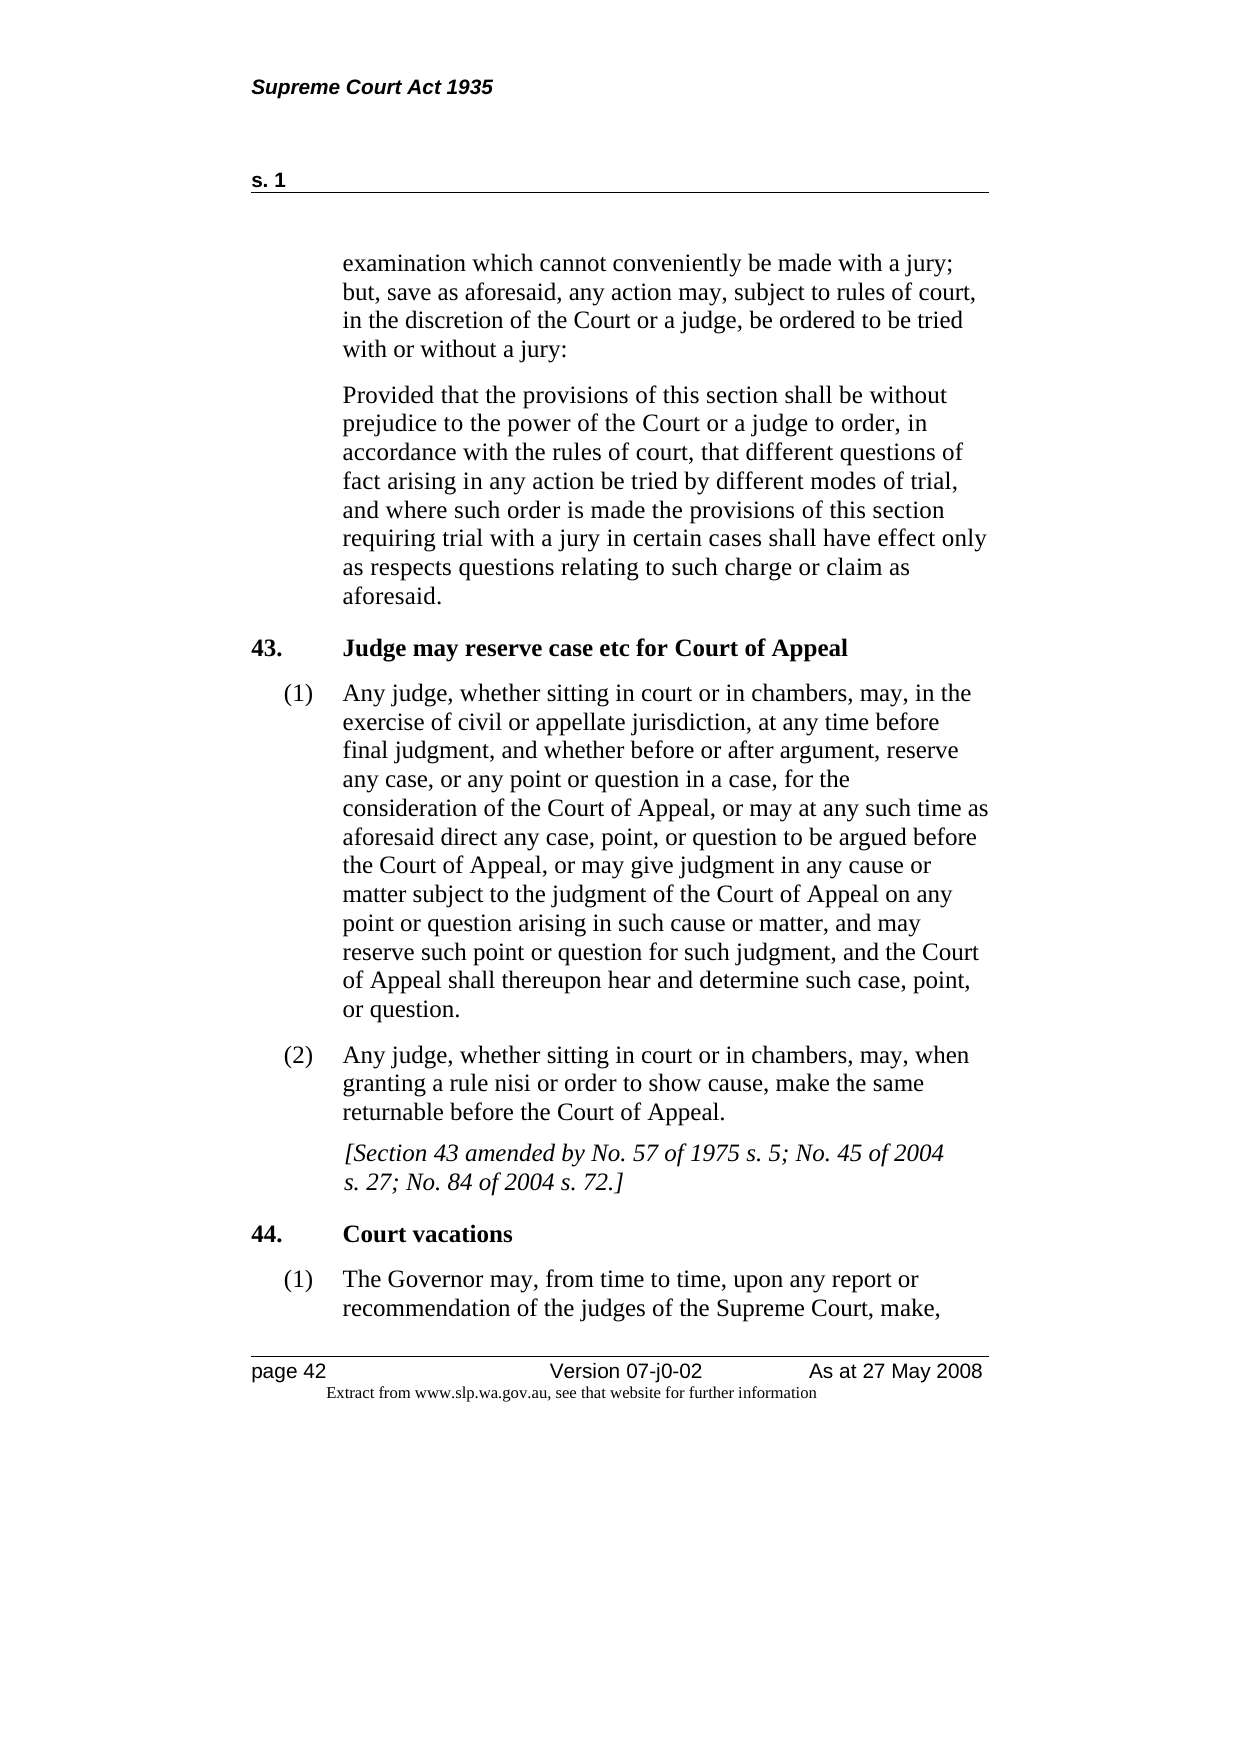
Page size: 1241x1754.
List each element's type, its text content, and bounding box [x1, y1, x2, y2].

text [Section 43 amended by No. 57 of 1975 s. 5; No. 45 of 2004 s. 27; No. 84 of 2004 s. 72.] [251, 1138, 989, 1196]
subtitle 44. Court vacations [251, 1219, 989, 1248]
text Provided that the provisions of this section shall be without prejudice to the power of the Court or a judge to order, in accordance with the rules of court, that different questions of fact arising in any action be tried by different modes of trial, and where such order is made the provisions of this section requiring trial with a jury in certain cases shall have effect only as respects questions relating to such charge or claim as aforesaid. [251, 380, 989, 610]
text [251, 248, 989, 363]
text (1) Any judge, whether sitting in court or in chambers, may, in the exercise of civil or appellate jurisdiction, at any time before final judgment, and whether before or after argument, reserve any case, or any point or question in a case, for the consideration of the Court of Appeal, or may at any such time as aforesaid direct any case, point, or question to be argued before the Court of Appeal, or may give judgment in any cause or matter subject to the judgment of the Court of Appeal on any point or question arising in such cause or matter, and may reserve such point or question for such judgment, and the Court of Appeal shall thereupon hear and determine such case, point, or question. [251, 678, 989, 1023]
text (2) Any judge, whether sitting in court or in chambers, may, when granting a rule nisi or order to show cause, make the same returnable before the Court of Appeal. [251, 1040, 989, 1126]
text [251, 1264, 989, 1322]
subtitle 43. Judge may reserve case etc for Court of Appeal [251, 633, 989, 661]
